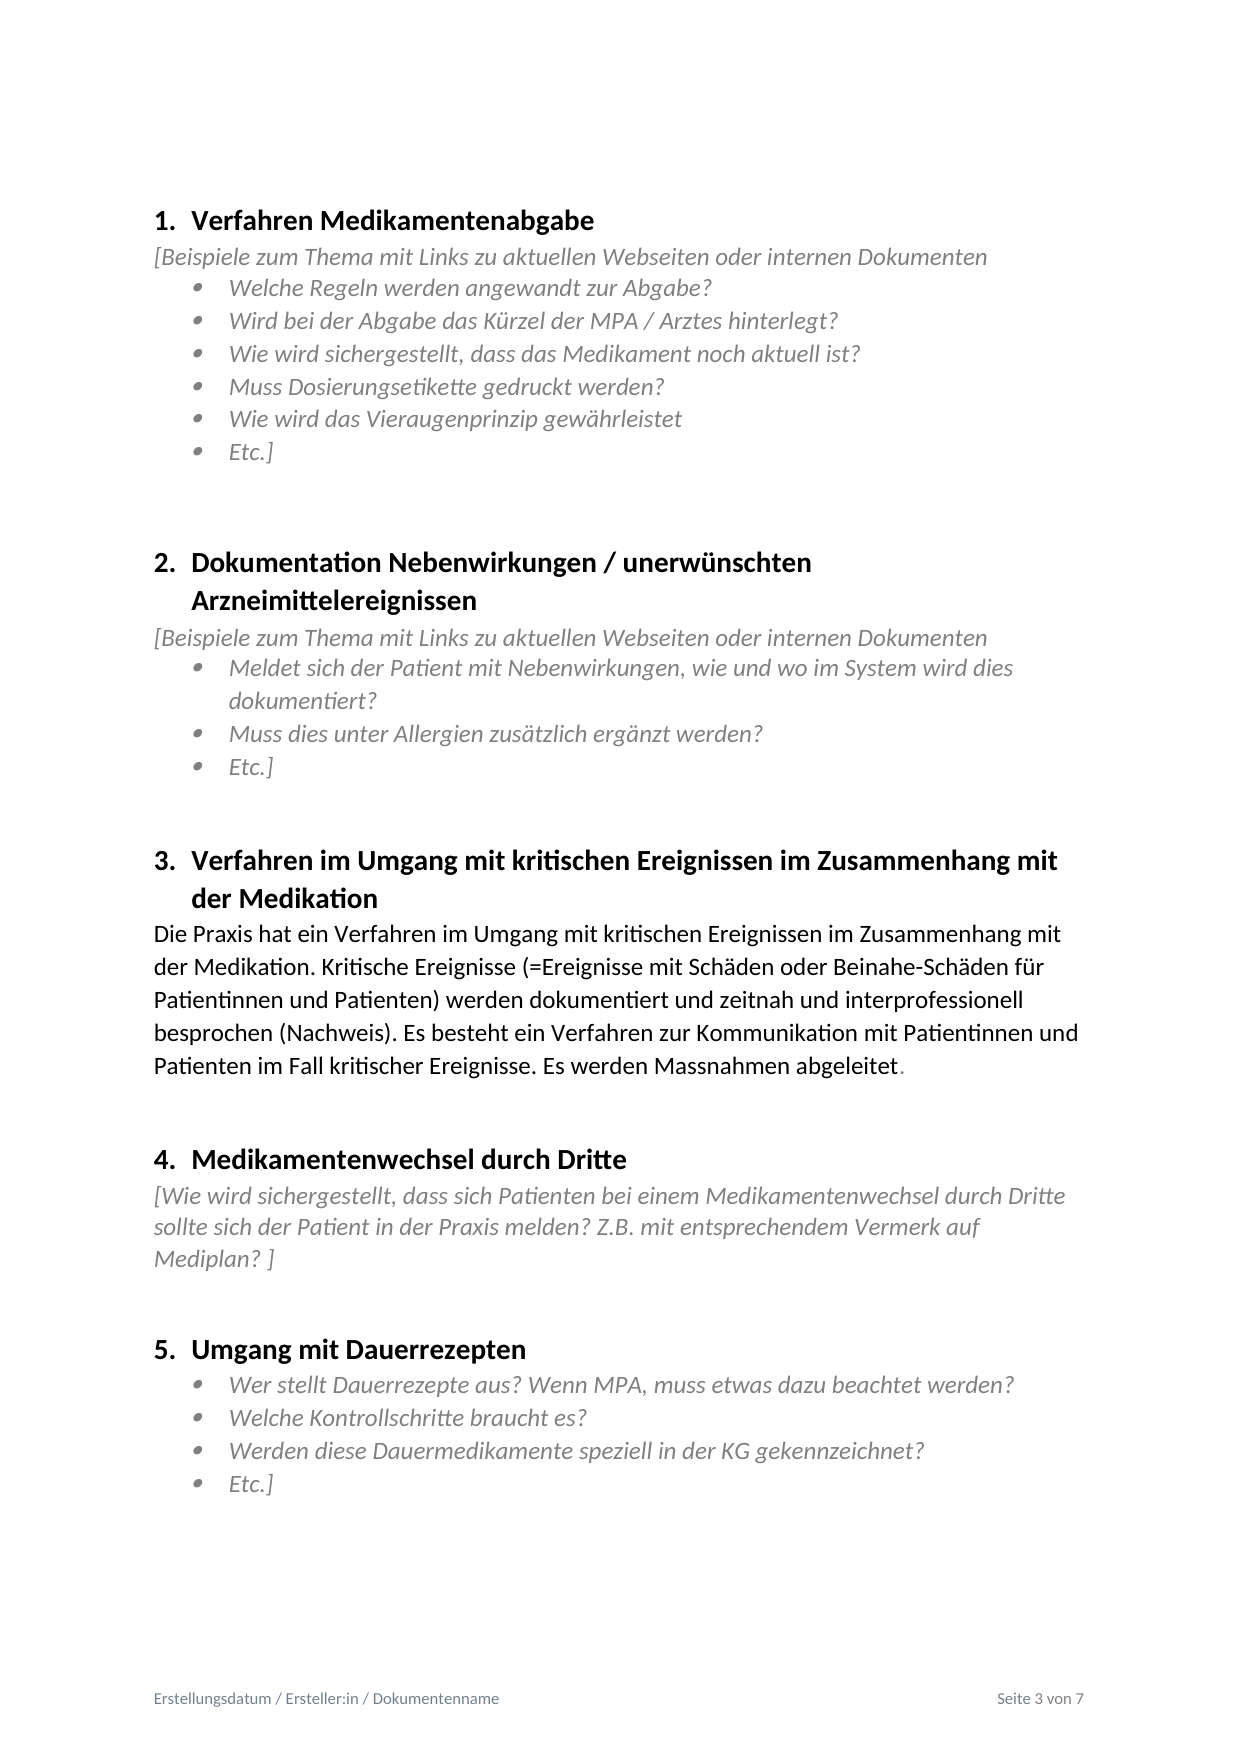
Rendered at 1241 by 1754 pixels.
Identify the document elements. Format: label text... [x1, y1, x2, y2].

list Werden diese Dauermedikamente speziell in der KG gekennzeichnet? [191, 1436, 1087, 1466]
subtitle Medikamentenwechsel durch Dritte [153, 1141, 1087, 1177]
list Wie wird das Vieraugenprinzip gewährleistet [191, 404, 1087, 434]
list Meldet sich der Patient mit Nebenwirkungen, wie und wo im System wird dies dokumentiert? [191, 652, 1087, 716]
list Etc.] [191, 1468, 1087, 1499]
list Wer stellt Dauerrezepte aus? Wenn MPA, muss etwas dazu beachtet werden? [191, 1370, 1087, 1400]
text [Wie wird sichergestellt, dass sich Patienten bei einem Medikamentenwechsel durch Dritte sollte sich der Patient in der Praxis melden? Z.B. mit entsprechendem Vermerk auf Mediplan? ] [153, 1179, 1087, 1273]
subtitle Verfahren Medikamentenabgabe [153, 202, 1087, 238]
list Wie wird sichergestellt, dass das Medikament noch aktuell ist? [191, 338, 1087, 368]
list Etc.] [191, 751, 1087, 781]
text [Beispiele zum Thema mit Links zu aktuellen Webseiten oder internen Dokumenten [153, 241, 1087, 272]
list Welche Regeln werden angewandt zur Abgabe? [191, 272, 1087, 302]
list Die Praxis hat ein Verfahren im Umgang mit kritischen Ereignissen im Zusammenhang mit der Medikation. Kritische Ereignisse (=Ereignisse mit Schäden oder Beinahe-Schäden für Patientinnen und Patienten) werden dokumentiert und zeitnah und interprofessionell besprochen (Nachweis). Es besteht ein Verfahren zur Kommunikation mit Patientinnen und Patienten im Fall kritischer Ereignisse. Es werden Massnahmen abgeleitet. [153, 919, 1087, 1081]
subtitle Verfahren im Umgang mit kritischen Ereignissen im Zusammenhang mit der Medikation [153, 842, 1087, 916]
list Wird bei der Abgabe das Kürzel der MPA / Arztes hinterlegt? [191, 305, 1087, 335]
list Etc.] [191, 437, 1087, 467]
text [Beispiele zum Thema mit Links zu aktuellen Webseiten oder internen Dokumenten [153, 621, 1087, 652]
list Muss dies unter Allergien zusätzlich ergänzt werden? [191, 718, 1087, 748]
subtitle Umgang mit Dauerrezepten [153, 1331, 1087, 1367]
list Welche Kontrollschritte braucht es? [191, 1403, 1087, 1433]
list Muss Dosierungsetikette gedruckt werden? [191, 371, 1087, 401]
subtitle Dokumentation Nebenwirkungen / unerwünschten Arzneimittelereignissen [153, 544, 1087, 618]
